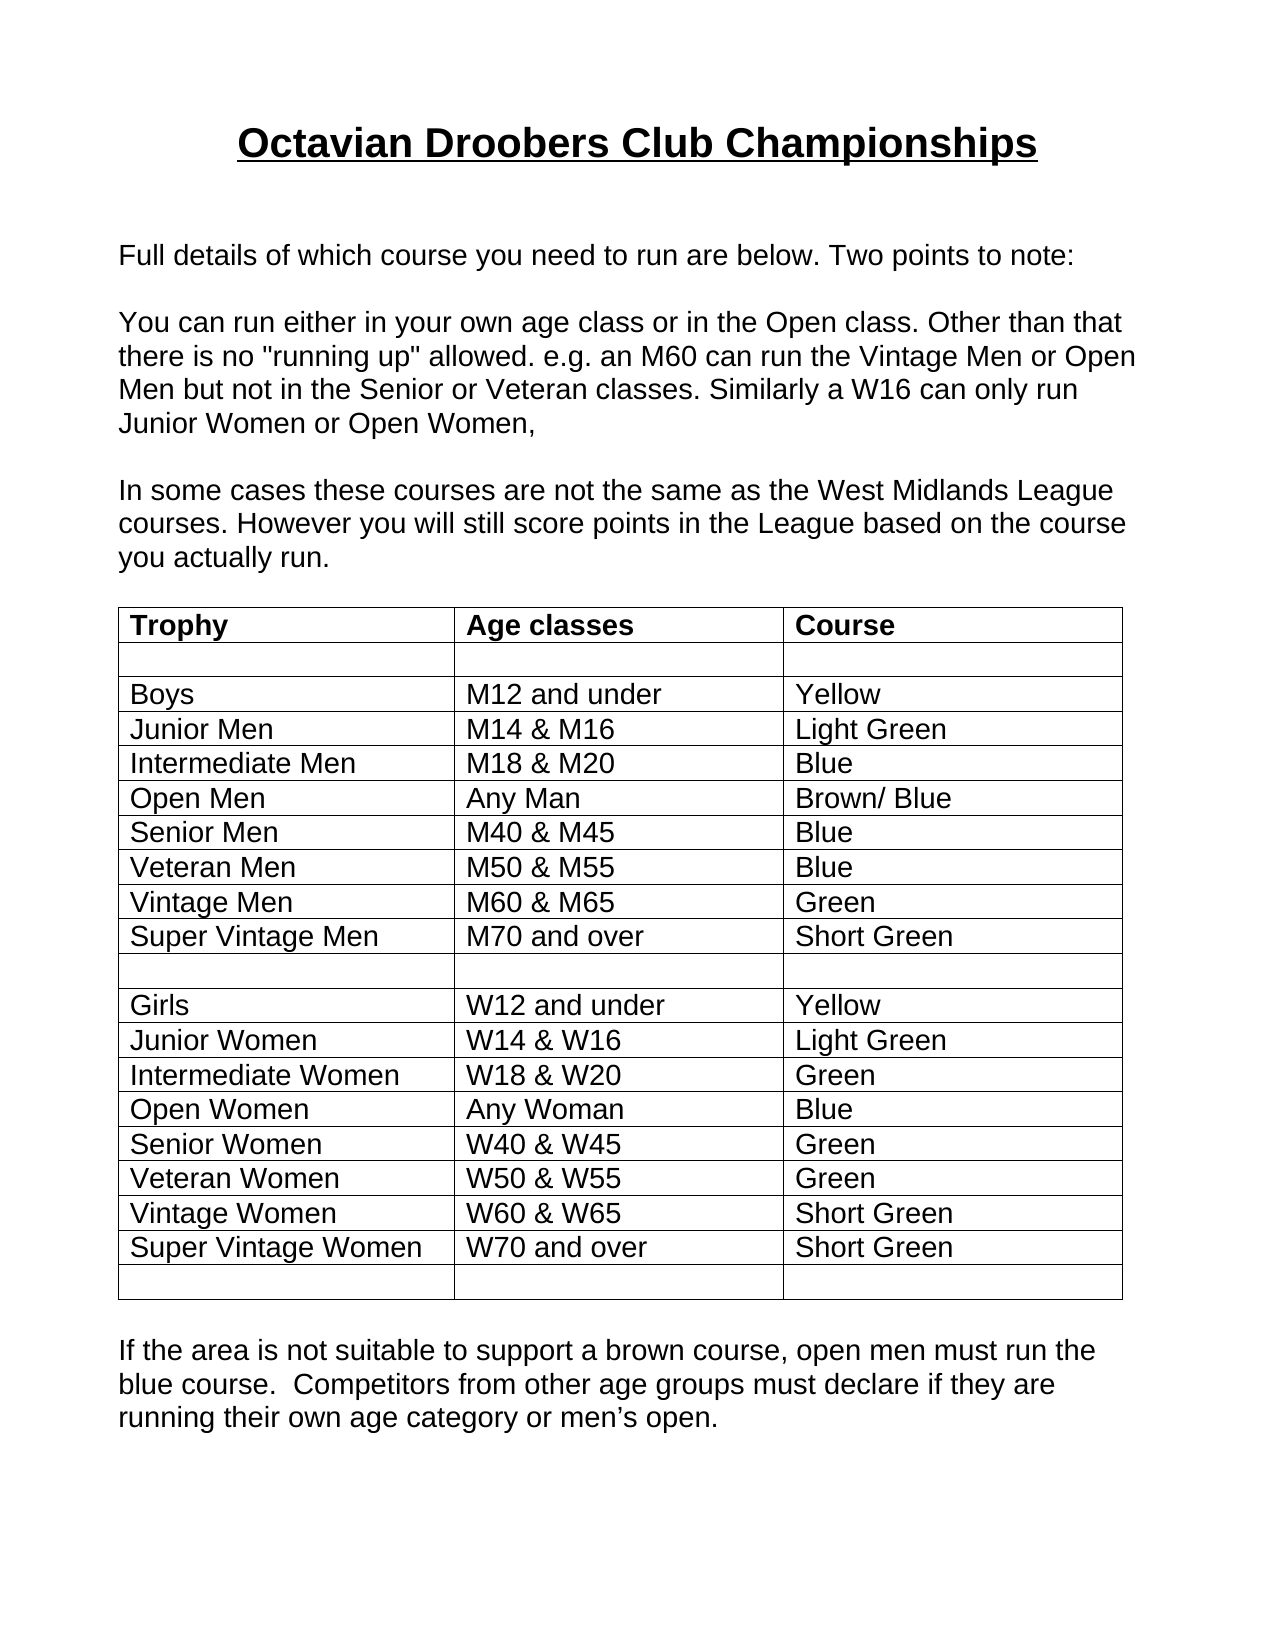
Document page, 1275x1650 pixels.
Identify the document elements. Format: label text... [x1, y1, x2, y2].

table_cell [119, 643, 454, 676]
table_cell [784, 954, 1122, 987]
table_cell Boys [119, 677, 454, 711]
table_cell [455, 1265, 783, 1299]
text Octavian Droobers Club Championships [118, 118, 1157, 166]
table_cell Short Green [784, 1231, 1122, 1264]
table_cell W18 & W20 [455, 1058, 783, 1091]
table_cell Blue [784, 816, 1122, 849]
table_cell W14 & W16 [455, 1023, 783, 1057]
text If the area is not suitable to support a brown course, open men must run the blue course. Competitors from other age groups must declare if they are running their own age category or men’s open. [118, 1333, 1157, 1434]
table_cell Senior Women [119, 1127, 454, 1160]
table_cell Intermediate Men [119, 746, 454, 780]
table_cell Super Vintage Men [119, 919, 454, 953]
table_cell Intermediate Women [119, 1058, 454, 1091]
table_cell Vintage Men [119, 885, 454, 918]
table_cell Blue [784, 746, 1122, 780]
table_cell W70 and over [455, 1231, 783, 1264]
table_cell Yellow [784, 989, 1122, 1022]
table_cell Short Green [784, 919, 1122, 953]
table_cell Green [784, 1127, 1122, 1160]
table_cell W60 & W65 [455, 1196, 783, 1229]
table_cell Open Women [119, 1092, 454, 1126]
table_cell M60 & M65 [455, 885, 783, 918]
table_header Trophy [119, 608, 454, 642]
table_cell Open Men [119, 781, 454, 814]
table_cell [119, 954, 454, 987]
table_cell Veteran Men [119, 850, 454, 884]
table_cell M70 and over [455, 919, 783, 953]
table_cell Yellow [784, 677, 1122, 711]
table_cell [784, 643, 1122, 676]
table_cell M14 & M16 [455, 712, 783, 745]
table_cell [455, 954, 783, 987]
table_cell Brown/ Blue [784, 781, 1122, 814]
table_cell Junior Men [119, 712, 454, 745]
table_cell M40 & M45 [455, 816, 783, 849]
table_cell Girls [119, 989, 454, 1022]
table_header Age classes [455, 608, 783, 642]
table_cell Light Green [784, 712, 1122, 745]
table_cell Blue [784, 850, 1122, 884]
table_cell Short Green [784, 1196, 1122, 1229]
table_cell Green [784, 1161, 1122, 1195]
table_cell W40 & W45 [455, 1127, 783, 1160]
table_cell Any Man [455, 781, 783, 814]
table_cell M12 and under [455, 677, 783, 711]
table_cell M50 & M55 [455, 850, 783, 884]
table_cell M18 & M20 [455, 746, 783, 780]
table_cell [784, 1265, 1122, 1299]
table_cell W12 and under [455, 989, 783, 1022]
table_cell [455, 643, 783, 676]
text You can run either in your own age class or in the Open class. Other than that there is no "running up" allowed. e.g. an M60 can run the Vintage Men or Open Men but not in the Senior or Veteran classes. Similarly a W16 can only run Junior Women or Open Women, [118, 305, 1157, 439]
text In some cases these courses are not the same as the West Midlands League courses. However you will still score points in the League based on the course you actually run. [118, 473, 1157, 573]
table_cell W50 & W55 [455, 1161, 783, 1195]
table_cell [119, 1265, 454, 1299]
table_cell Vintage Women [119, 1196, 454, 1229]
table_header Course [784, 608, 1122, 642]
table_cell Super Vintage Women [119, 1231, 454, 1264]
table_cell Senior Men [119, 816, 454, 849]
table_cell Junior Women [119, 1023, 454, 1057]
table_cell Green [784, 1058, 1122, 1091]
table_cell Any Woman [455, 1092, 783, 1126]
table_cell Light Green [784, 1023, 1122, 1057]
text Full details of which course you need to run are below. Two points to note: [118, 238, 1157, 272]
table_cell Veteran Women [119, 1161, 454, 1195]
table_cell Green [784, 885, 1122, 918]
table_cell Blue [784, 1092, 1122, 1126]
